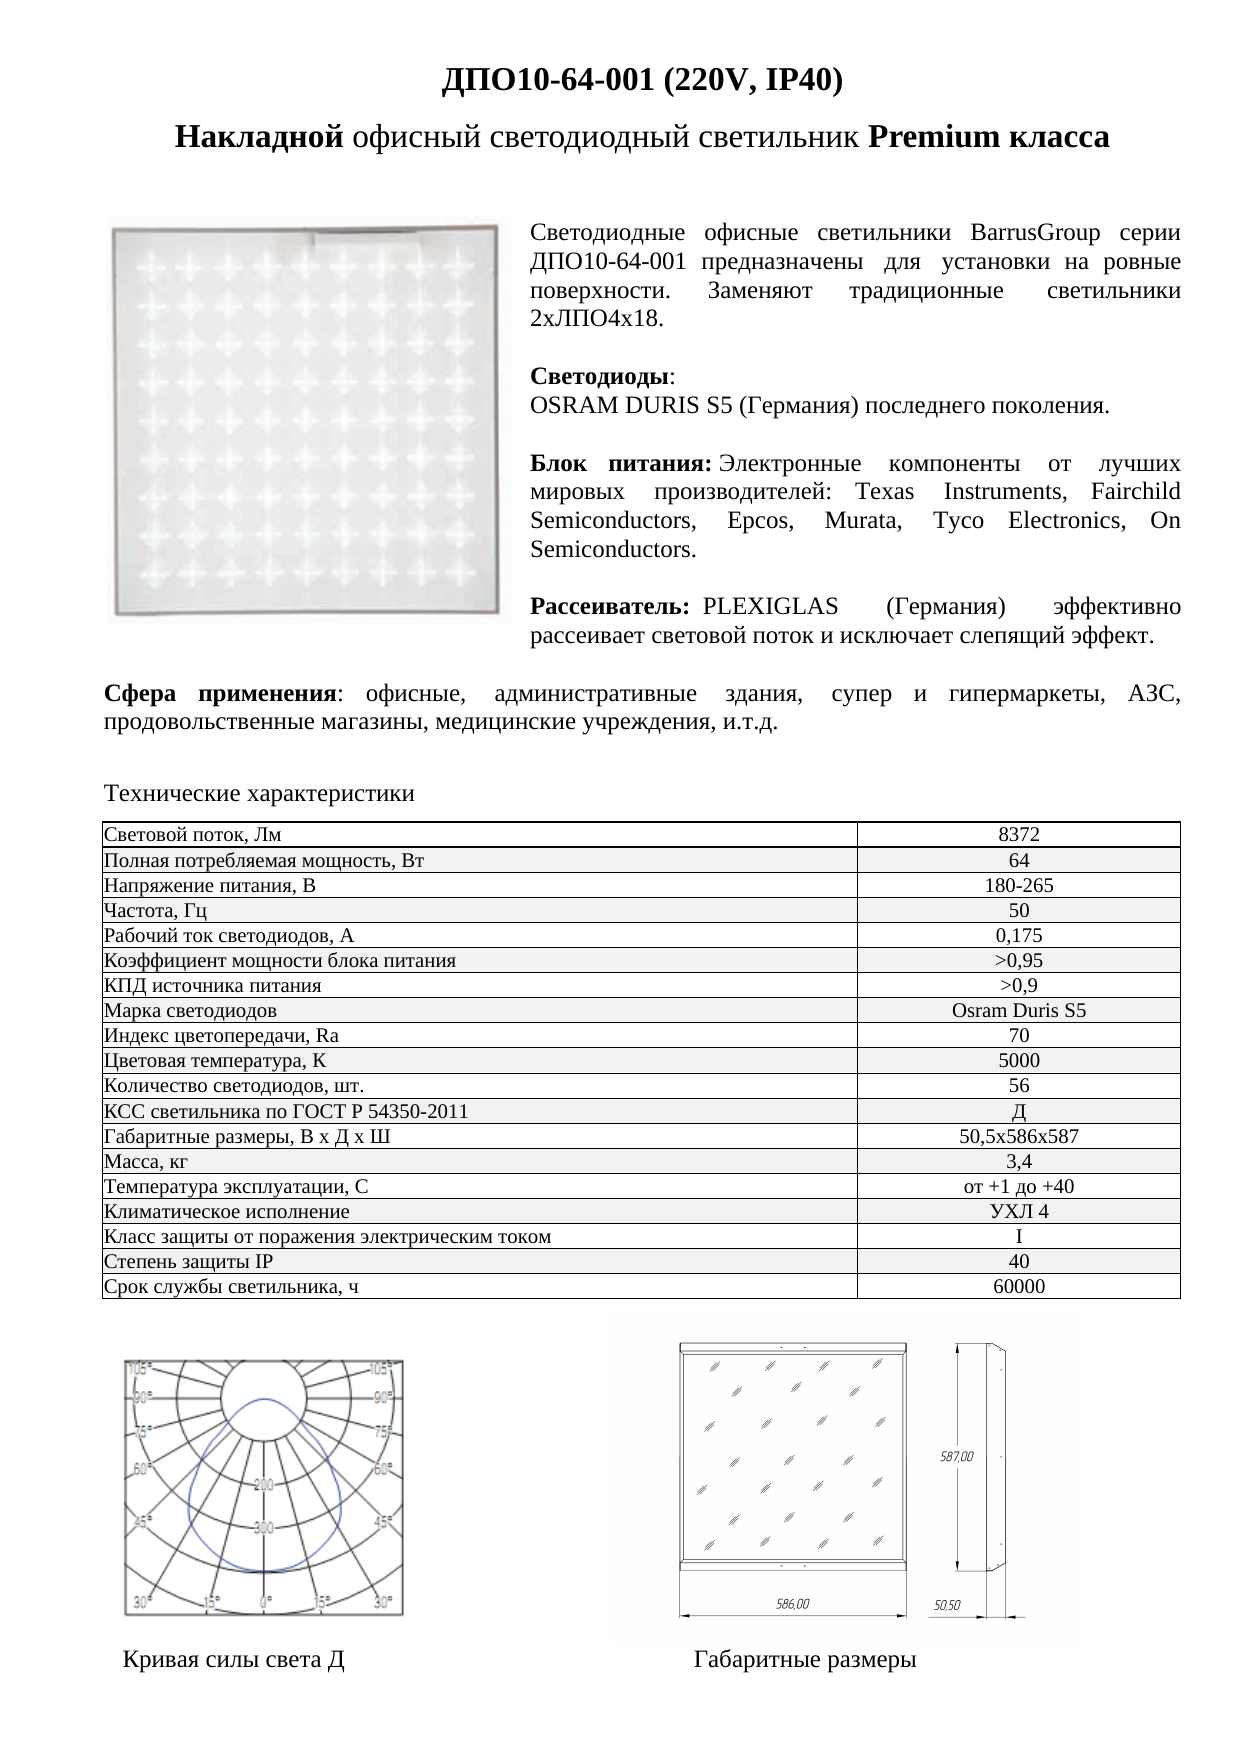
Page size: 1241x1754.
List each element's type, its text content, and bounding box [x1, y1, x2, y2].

picture [106, 215, 511, 624]
text Светодиоды: [511, 361, 1181, 390]
table_cell 40 [858, 1249, 1180, 1273]
table_cell 50 [858, 898, 1180, 922]
table_cell Индекс цветопередачи, Ra [103, 1023, 857, 1047]
table_cell 70 [858, 1023, 1180, 1047]
table_cell Д [858, 1099, 1180, 1123]
table_cell 50,5х586х587 [858, 1124, 1180, 1148]
table_header 8372 [858, 823, 1180, 846]
table_cell >0,9 [858, 973, 1180, 997]
text Блок питания: Электронные компоненты от лучших мировых производителей: Texas Instruments, Fairchild Semiconductors, Epcos, Murata, Tyco Electronics, On Semiconductors. [511, 448, 1181, 563]
table_cell КСС светильника по ГОСТ Р 54350-2011 [103, 1099, 857, 1123]
table_cell Срок службы светильника, ч [103, 1274, 857, 1298]
text Кривая силы света Д Габаритные размеры [103, 1644, 1158, 1673]
subtitle Технические характеристики [103, 778, 1181, 807]
table_cell 5000 [858, 1048, 1180, 1072]
table_cell 3,4 [858, 1149, 1180, 1173]
table_cell 180-265 [858, 873, 1180, 897]
table_cell 0,175 [858, 923, 1180, 947]
picture [611, 1310, 1083, 1645]
table_cell Количество светодиодов, шт. [103, 1074, 857, 1097]
table_cell Частота, Гц [103, 898, 857, 922]
table_cell Osram Duris S5 [858, 998, 1180, 1022]
text Сфера применения: офисные, административные здания, супер и гипермаркеты, АЗС, продовольственные магазины, медицинские учреждения, и.т.д. [103, 678, 1181, 735]
table_cell Напряжение питания, В [103, 873, 857, 897]
table_cell Степень защиты IP [103, 1249, 857, 1273]
table_cell Температура эксплуатации, С [103, 1174, 857, 1198]
table_cell Габаритные размеры, В х Д х Ш [103, 1124, 857, 1148]
table_cell Рабочий ток светодиодов, А [103, 923, 857, 947]
table_cell >0,95 [858, 948, 1180, 972]
table_cell 60000 [858, 1274, 1180, 1298]
text OSRAM DURIS S5 (Германия) последнего поколения. [511, 390, 1181, 419]
table_cell 56 [858, 1074, 1180, 1097]
picture [111, 1350, 418, 1625]
text Рассеиватель: PLEXIGLAS (Германия) эффективно рассеивает световой поток и исключает слепящий эффект. [103, 591, 1181, 649]
text Светодиодные офисные светильники BarrusGroup серии ДПО10-64-001 предназначены для установки на ровные поверхности. Заменяют традиционные светильники 2хЛПО4х18. [511, 217, 1181, 333]
table_cell УХЛ 4 [858, 1199, 1180, 1223]
table_cell Класс защиты от поражения электрическим током [103, 1224, 857, 1248]
table_cell Марка светодиодов [103, 998, 857, 1022]
table_cell Климатическое исполнение [103, 1199, 857, 1223]
table_cell от +1 до +40 [858, 1174, 1180, 1198]
table_cell Полная потребляемая мощность, Вт [103, 848, 857, 872]
table_cell Масса, кг [103, 1149, 857, 1173]
table_header Световой поток, Лм [103, 823, 857, 846]
table_cell Коэффициент мощности блока питания [103, 948, 857, 972]
text Накладной офисный светодиодный светильник Premium класса [103, 117, 1181, 155]
table_cell КПД источника питания [103, 973, 857, 997]
table_cell I [858, 1224, 1180, 1248]
text ДПО10-64-001 (220V, IP40) [103, 59, 1181, 97]
table_cell 64 [858, 848, 1180, 872]
table_cell Цветовая температура, К [103, 1048, 857, 1072]
